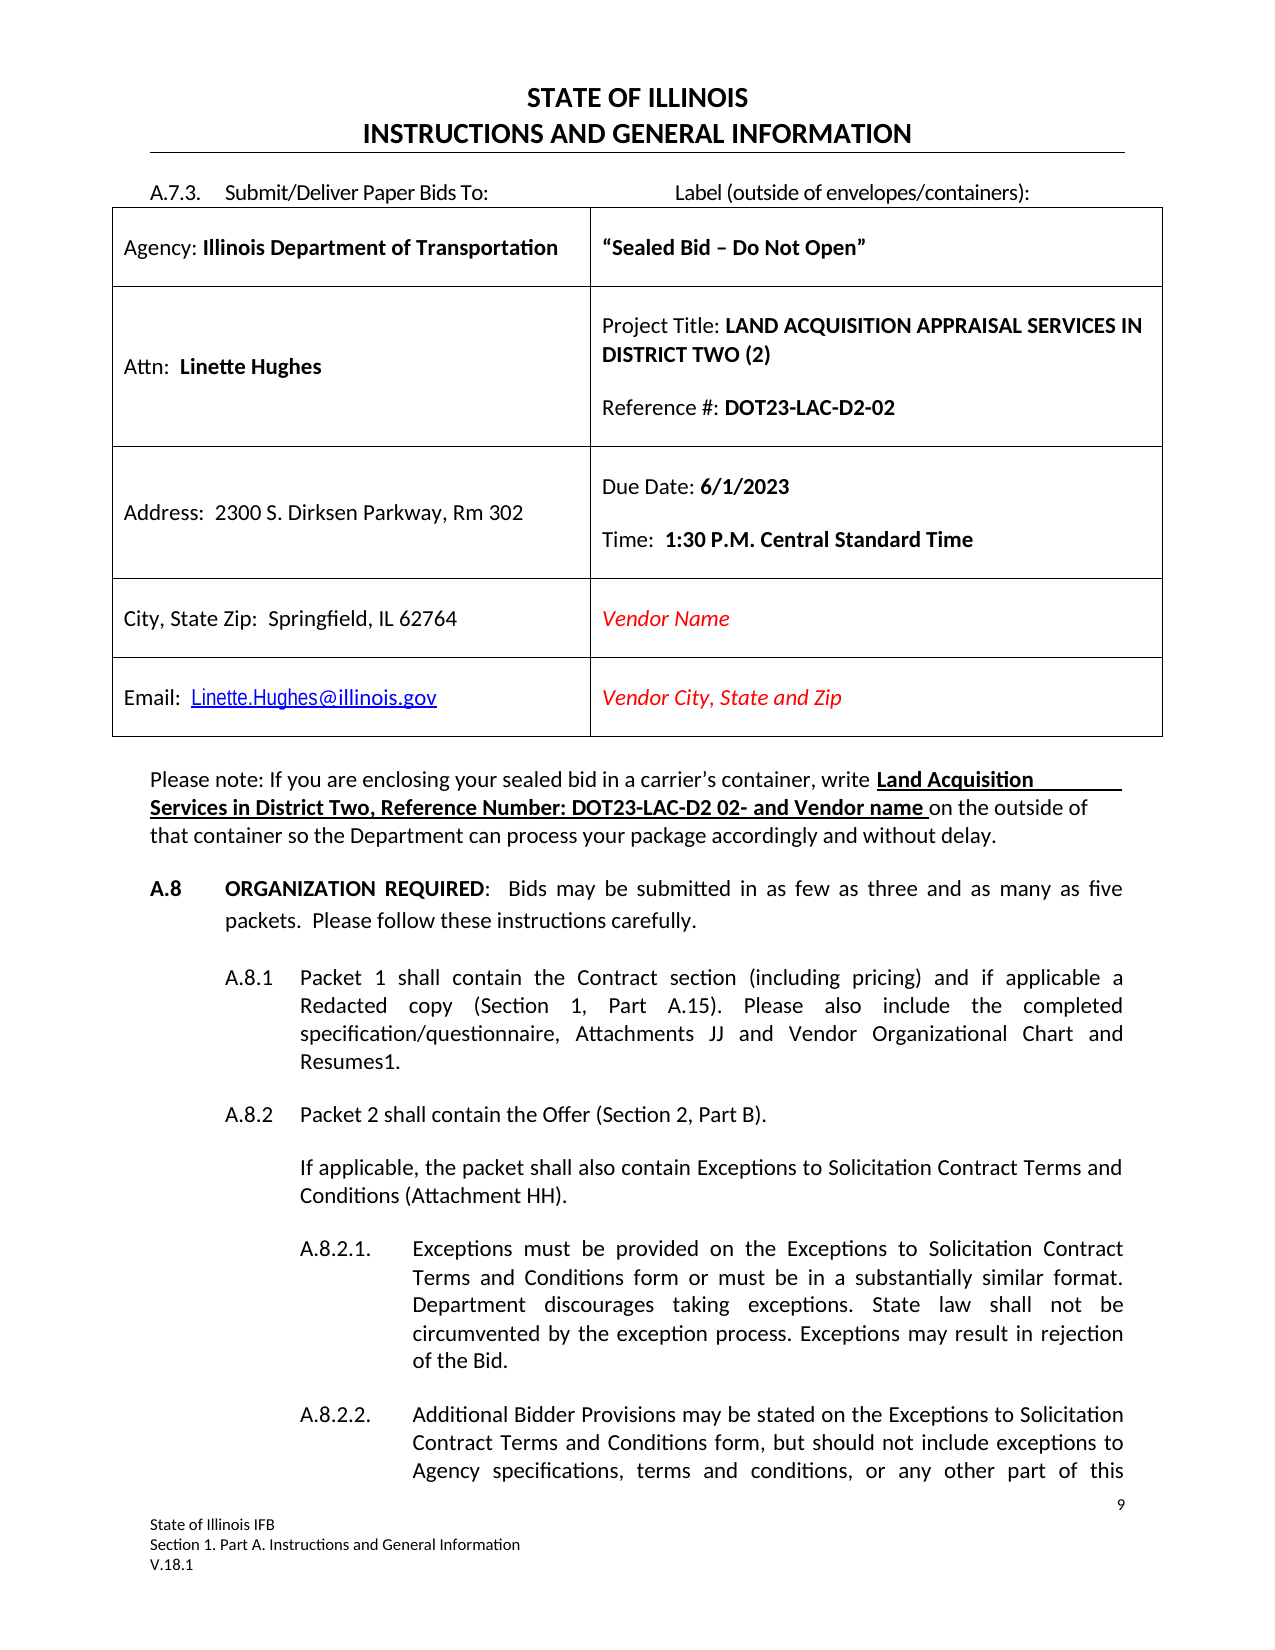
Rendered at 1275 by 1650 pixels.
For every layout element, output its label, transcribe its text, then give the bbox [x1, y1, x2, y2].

text A.8.1 Packet 1 shall contain the Contract section (including pricing) and if applicable a Redacted copy (Section 1, Part A.15). Please also include the completed specification/questionnaire, Attachments JJ and Vendor Organizational Chart and Resumes1. [225, 963, 1125, 1076]
table_header “Sealed Bid – Do Not Open” [591, 208, 1162, 286]
list If applicable, the packet shall also contain Exceptions to Solicitation Contract Terms and Conditions (Attachment HH). [300, 1153, 1125, 1209]
table_cell Project Title: LAND ACQUISITION APPRAISAL SERVICES IN DISTRICT TWO (2) Reference #: DOT23-LAC-D2-02 [591, 287, 1162, 446]
table_cell Due Date: 6/1/2023 Time: 1:30 P.M. Central Standard Time [591, 447, 1162, 578]
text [300, 1400, 1125, 1484]
text A.8.2 Packet 2 shall contain the Offer (Section 2, Part B). [225, 1101, 1125, 1128]
table_cell Email: Linette.Hughes@illinois.gov [113, 658, 590, 736]
table_cell City, State Zip: [113, 579, 590, 657]
table_cell Vendor Name [591, 579, 1162, 657]
text A.7.3. Submit/Deliver Paper Bids To: Label (outside of envelopes/containers): [150, 178, 1125, 207]
text Please note: If you are enclosing your sealed bid in a carrier’s container, write Land Acquisition Services in District Two, Reference Number: DOT23-LAC-D2 02- and Vendor name on the outside of that container so the Department can process your package accordingly and without delay. [150, 765, 1125, 849]
text A.8 ORGANIZATION REQUIRED: Bids may be submitted in as few as three and as many as five packets. Please follow these instructions carefully. [150, 874, 1125, 934]
table_cell Attn: Linette Hughes [113, 287, 590, 446]
text A.8.2.1. Exceptions must be provided on the Exceptions to Solicitation Contract Terms and Conditions form or must be in a substantially similar format. Department discourages taking exceptions. State law shall not be circumvented by the exception process. Exceptions may result in rejection of the Bid. [300, 1234, 1125, 1375]
table_cell Vendor City, State and Zip [591, 658, 1162, 736]
table_cell Address: 2300 S. Dirksen Parkway, Rm 302 [113, 447, 590, 578]
table_header Agency: Illinois Department of Transportation [113, 208, 590, 286]
